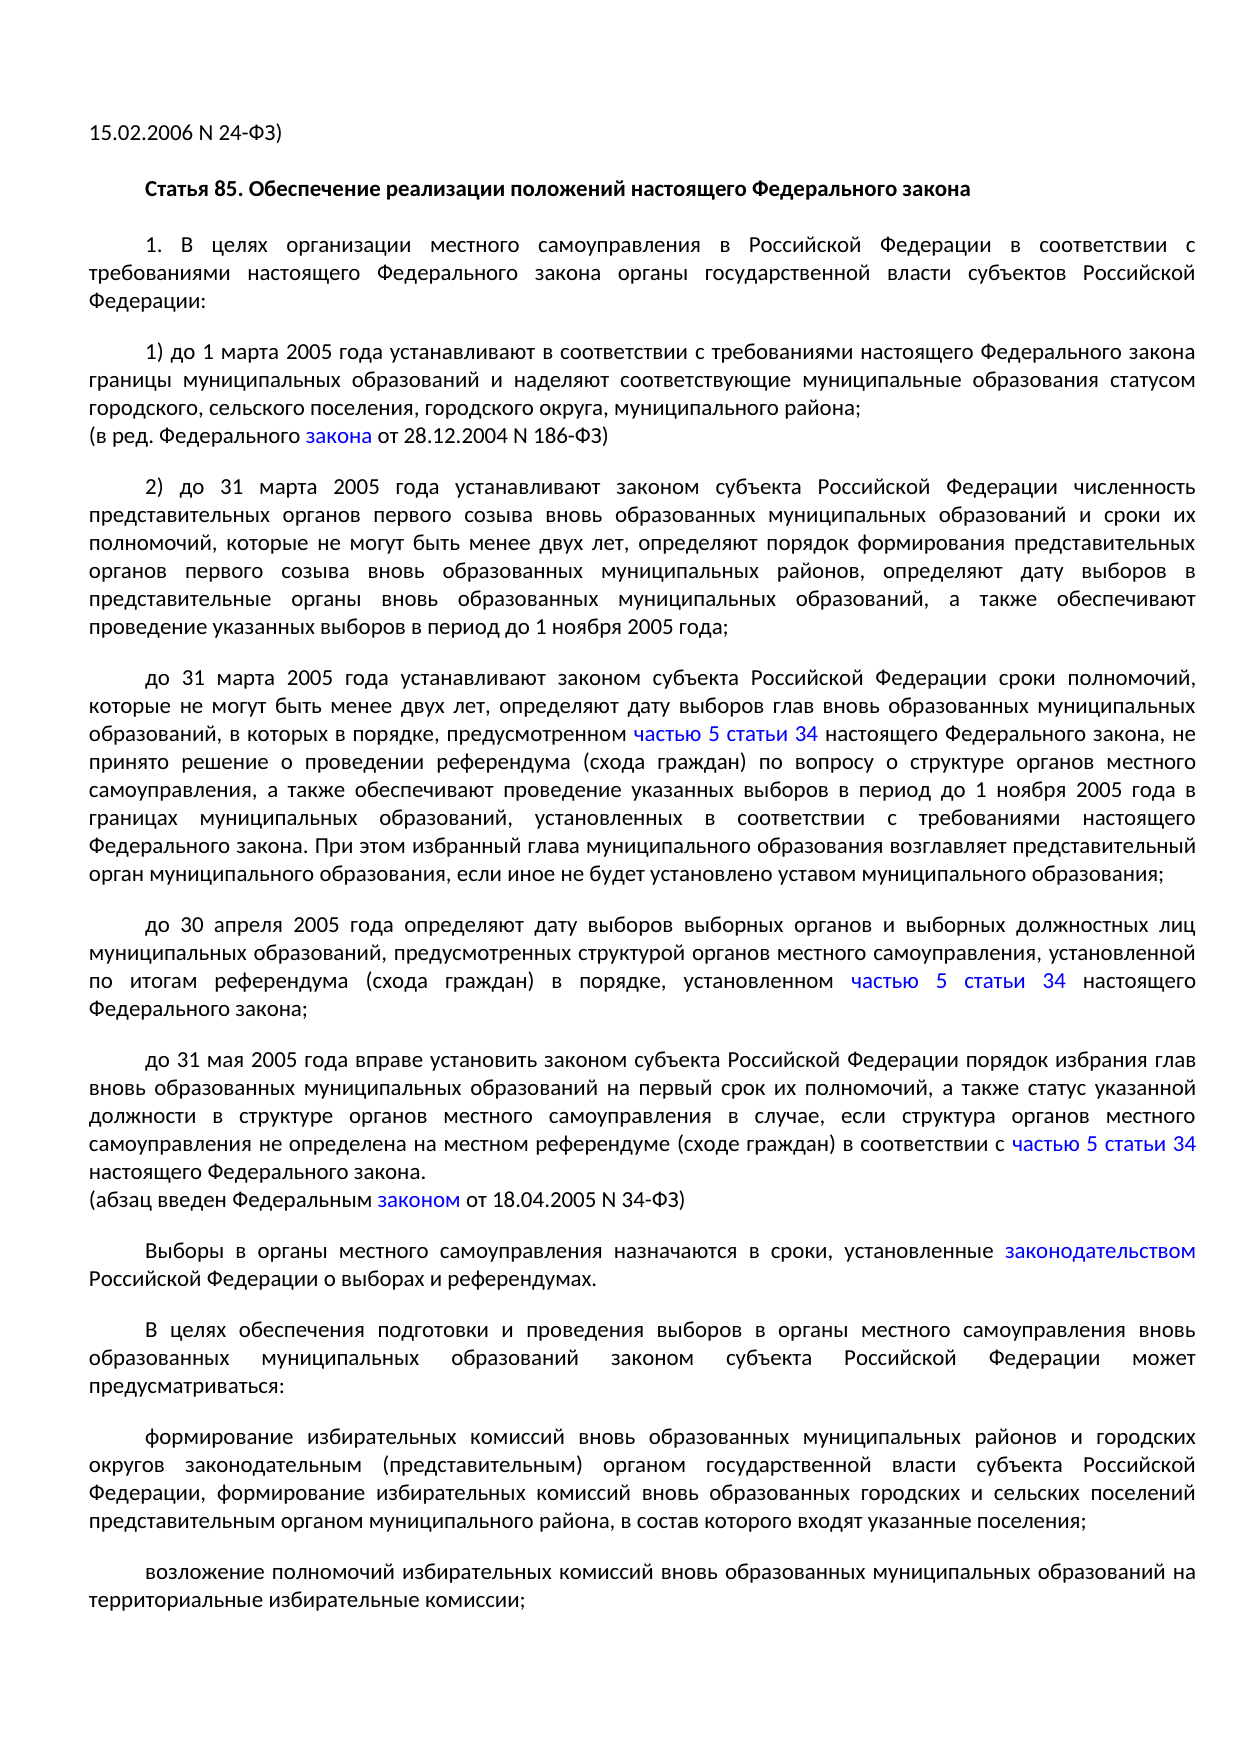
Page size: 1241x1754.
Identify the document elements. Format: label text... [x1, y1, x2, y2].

text 1. В целях организации местного самоуправления в Российской Федерации в соответствии с требованиями настоящего Федерального закона органы государственной власти субъектов Российской Федерации: [89, 230, 1196, 314]
text формирование избирательных комиссий вновь образованных муниципальных районов и городских округов законодательным (представительным) органом государственной власти субъекта Российской Федерации, формирование избирательных комиссий вновь образованных городских и сельских поселений представительным органом муниципального района, в состав которого входят указанные поселения; [89, 1422, 1196, 1534]
text до 31 марта 2005 года устанавливают законом субъекта Российской Федерации сроки полномочий, которые не могут быть менее двух лет, определяют дату выборов глав вновь образованных муниципальных образований, в которых в порядке, предусмотренном частью 5 статьи 34 настоящего Федерального закона, не принято решение о проведении референдума (схода граждан) по вопросу о структуре органов местного самоуправления, а также обеспечивают проведение указанных выборов в период до 1 ноября 2005 года в границах муниципальных образований, установленных в соответствии с требованиями настоящего Федерального закона. При этом избранный глава муниципального образования возглавляет представительный орган муниципального образования, если иное не будет установлено уставом муниципального образования; [89, 663, 1196, 887]
text В целях обеспечения подготовки и проведения выборов в органы местного самоуправления вновь образованных муниципальных образований законом субъекта Российской Федерации может предусматриваться: [89, 1315, 1196, 1399]
text возложение полномочий избирательных комиссий вновь образованных муниципальных образований на территориальные избирательные комиссии; [89, 1557, 1196, 1613]
text 2) до 31 марта 2005 года устанавливают законом субъекта Российской Федерации численность представительных органов первого созыва вновь образованных муниципальных образований и сроки их полномочий, которые не могут быть менее двух лет, определяют порядок формирования представительных органов первого созыва вновь образованных муниципальных районов, определяют дату выборов в представительные органы вновь образованных муниципальных образований, а также обеспечивают проведение указанных выборов в период до 1 ноября 2005 года; [89, 472, 1196, 640]
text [89, 118, 1196, 146]
text до 30 апреля 2005 года определяют дату выборов выборных органов и выборных должностных лиц муниципальных образований, предусмотренных структурой органов местного самоуправления, установленной по итогам референдума (схода граждан) в порядке, установленном частью 5 статьи 34 настоящего Федерального закона; [89, 910, 1196, 1022]
text 1) до 1 марта 2005 года устанавливают в соответствии с требованиями настоящего Федерального закона границы муниципальных образований и наделяют соответствующие муниципальные образования статусом городского, сельского поселения, городского округа, муниципального района; [89, 337, 1196, 421]
text Выборы в органы местного самоуправления назначаются в сроки, установленные законодательством Российской Федерации о выборах и референдумах. [89, 1236, 1196, 1292]
text (в ред. Федерального закона от 28.12.2004 N 186-ФЗ) [89, 421, 1196, 449]
title Статья 85. Обеспечение реализации положений настоящего Федерального закона [89, 174, 1196, 202]
text (абзац введен Федеральным законом от 18.04.2005 N 34-ФЗ) [89, 1185, 1196, 1213]
text до 31 мая 2005 года вправе установить законом субъекта Российской Федерации порядок избрания глав вновь образованных муниципальных образований на первый срок их полномочий, а также статус указанной должности в структуре органов местного самоуправления в случае, если структура органов местного самоуправления не определена на местном референдуме (сходе граждан) в соответствии с частью 5 статьи 34 настоящего Федерального закона. [89, 1045, 1196, 1185]
